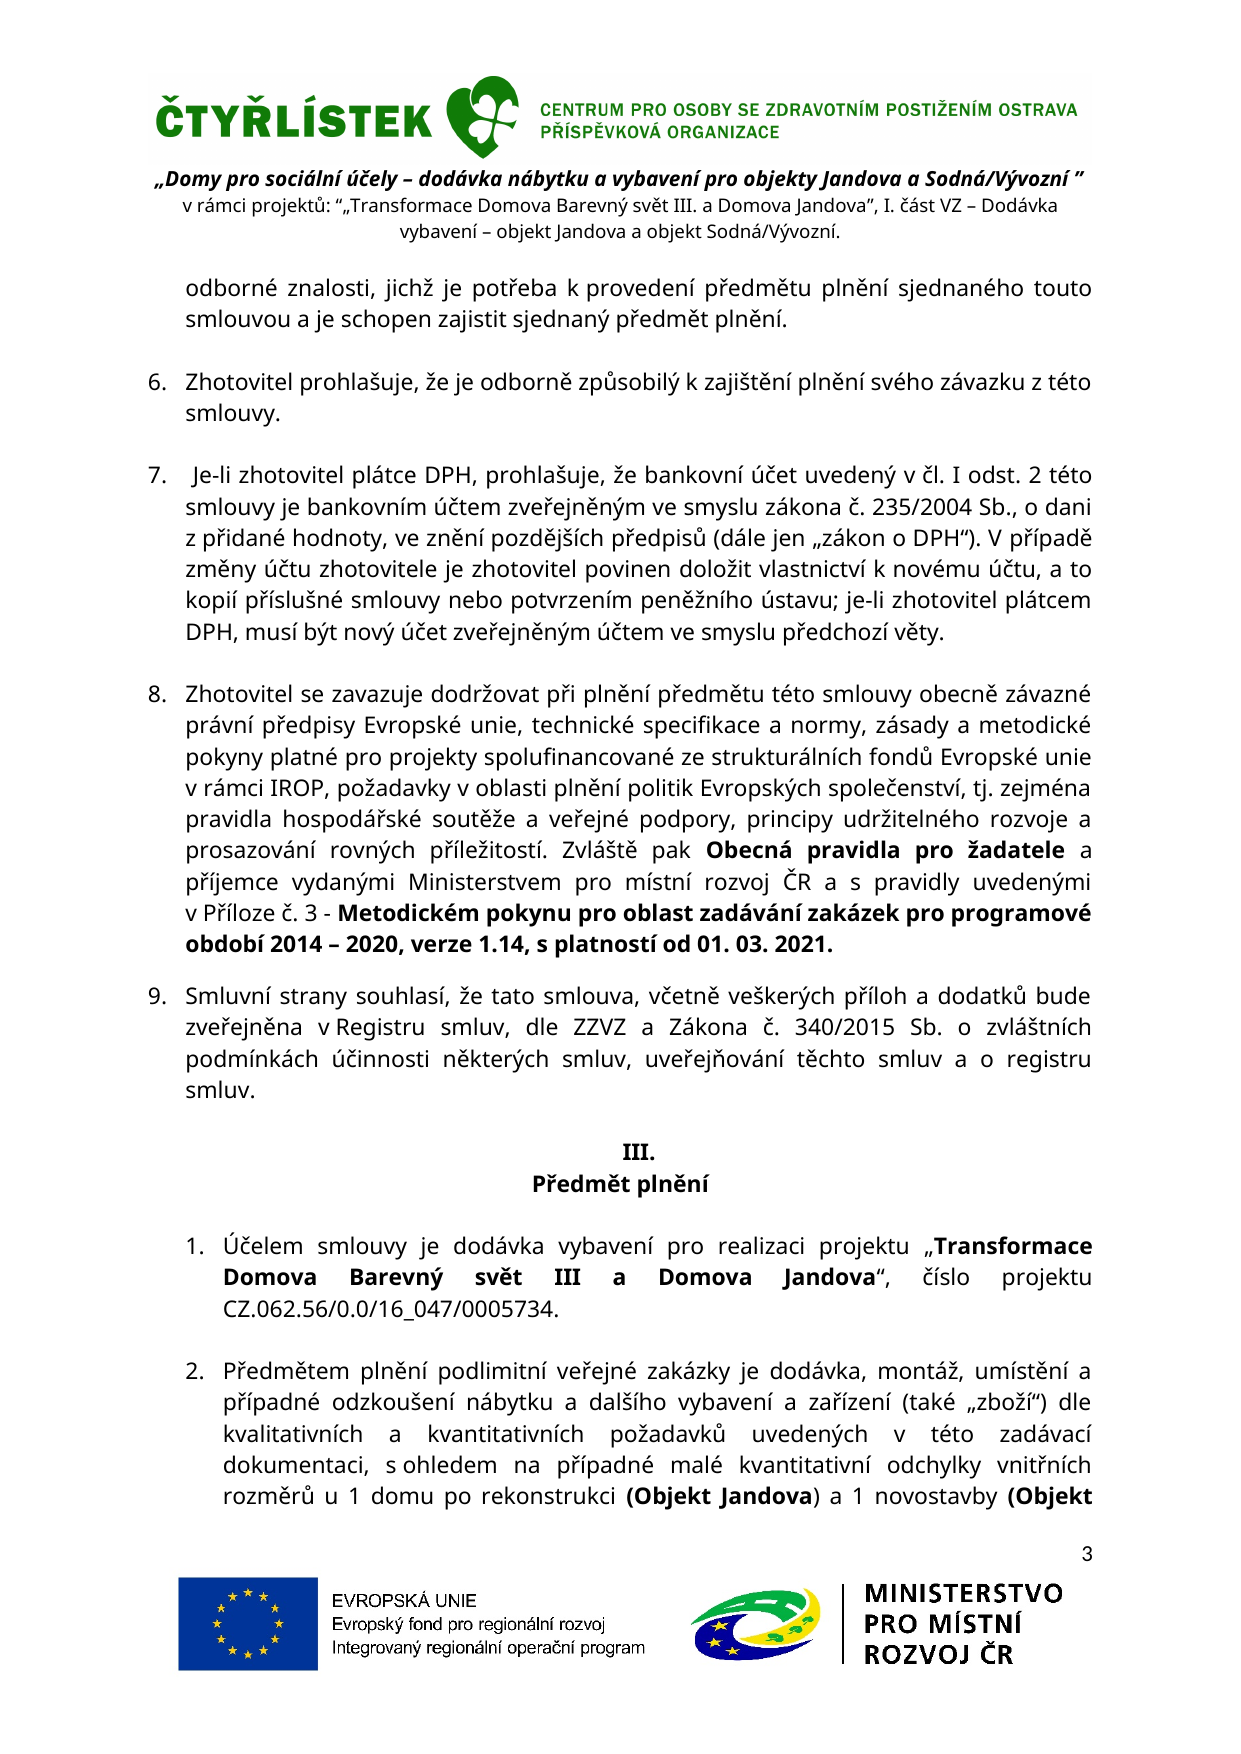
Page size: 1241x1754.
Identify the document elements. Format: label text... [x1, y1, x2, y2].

list Zhotovitel se zavazuje dodržovat při plnění předmětu této smlouvy obecně závazné právní předpisy Evropské unie, technické specifikace a normy, zásady a metodické pokyny platné pro projekty spolufinancované ze strukturálních fondů Evropské unie v rámci IROP, požadavky v oblasti plnění politik Evropských společenství, tj. zejména pravidla hospodářské soutěže a veřejné podpory, principy udržitelného rozvoje a prosazování rovných příležitostí. Zvláště pak Obecná pravidla pro žadatele a příjemce vydanými Ministerstvem pro místní rozvoj ČR a s pravidly uvedenými v Příloze č. 3 - Metodickém pokynu pro oblast zadávání zakázek pro programové období 2014 – 2020, verze 1.14, s platností od 01. 03. 2021. [148, 678, 1093, 959]
picture [147, 1567, 1093, 1681]
list Účelem smlouvy je dodávka vybavení pro realizaci projektu „Transformace Domova Barevný svět III a Domova Jandova“, číslo projektu CZ.062.56/0.0/16_047/0005734. [185, 1230, 1093, 1324]
text III. [185, 1136, 1093, 1168]
picture [147, 73, 1093, 165]
list Je-li zhotovitel plátce DPH, prohlašuje, že bankovní účet uvedený v čl. I odst. 2 této smlouvy je bankovním účtem zveřejněným ve smyslu zákona č. 235/2004 Sb., o dani z přidané hodnoty, ve znění pozdějších předpisů (dále jen „zákon o DPH“). V případě změny účtu zhotovitele je zhotovitel povinen doložit vlastnictví k novému účtu, a to kopií příslušné smlouvy nebo potvrzením peněžního ústavu; je-li zhotovitel plátcem DPH, musí být nový účet zveřejněným účtem ve smyslu předchozí věty. [148, 459, 1093, 647]
text Předmět plnění [148, 1168, 1093, 1199]
list Smluvní strany souhlasí, že tato smlouva, včetně veškerých příloh a dodatků bude zveřejněna v Registru smluv, dle ZZVZ a Zákona č. 340/2015 Sb. o zvláštních podmínkách účinnosti některých smluv, uveřejňování těchto smluv a o registru smluv. [148, 980, 1093, 1105]
list Zhotovitel prohlašuje, že je odborně způsobilý k zajištění plnění svého závazku z této smlouvy. [148, 366, 1093, 428]
